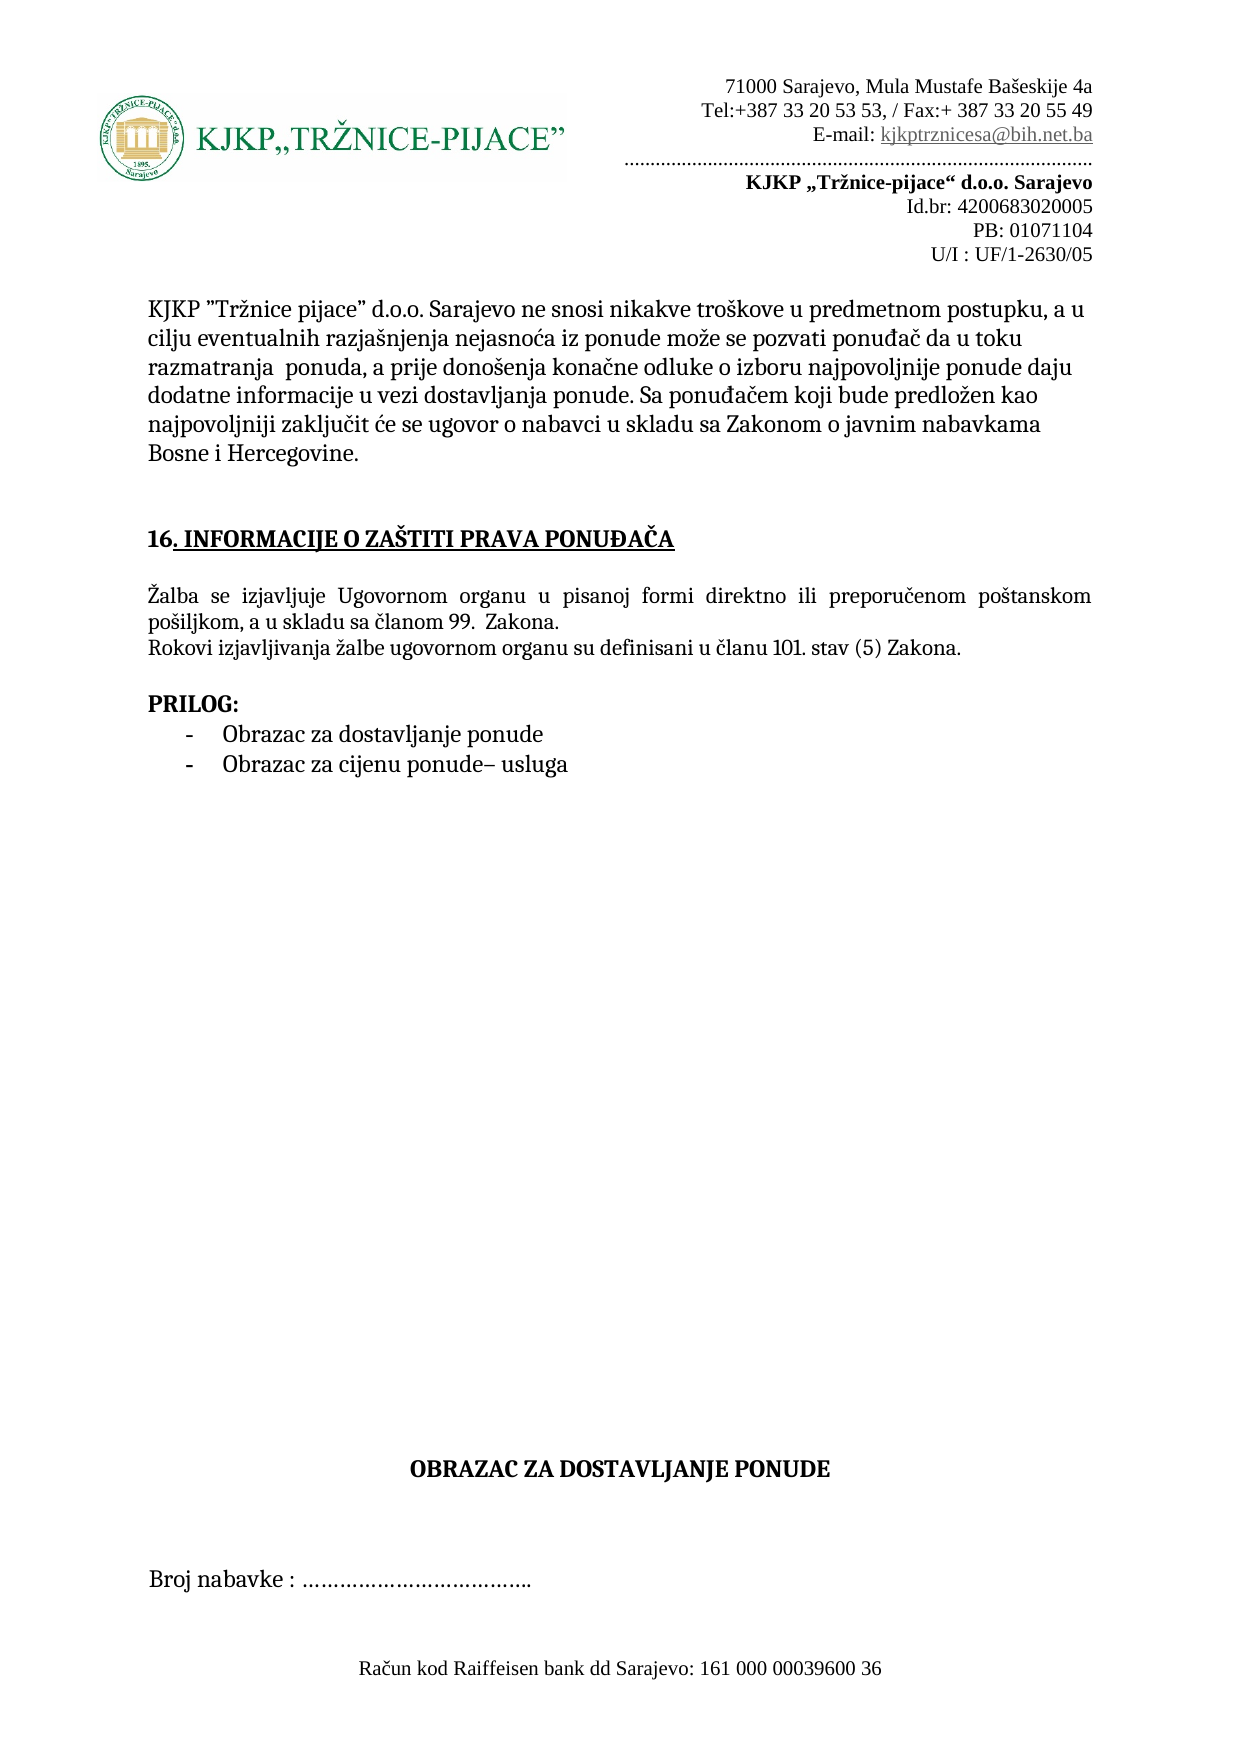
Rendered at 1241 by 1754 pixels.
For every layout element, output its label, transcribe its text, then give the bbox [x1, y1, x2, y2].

list Obrazac za cijenu ponude– usluga [185, 749, 1093, 778]
text Broj nabavke : ………………………………. [149, 1564, 1093, 1593]
text Rokovi izjavljivanja žalbe ugovornom organu su definisani u članu 101. stav (5) Zakona. [148, 635, 1093, 662]
picture [95, 93, 567, 181]
list Obrazac za dostavljanje ponude [185, 719, 1093, 749]
text PRILOG: [148, 690, 1093, 719]
text Žalba se izjavljuje Ugovornom organu u pisanoj formi direktno ili preporučenom poštanskom pošiljkom, a u skladu sa članom 99. Zakona. [148, 582, 1093, 635]
text 16. INFORMACIJE O ZAŠTITI PRAVA PONUĐAČA [148, 525, 1093, 554]
text KJKP ”Tržnice pijace” d.o.o. Sarajevo ne snosi nikakve troškove u predmetnom postupku, a u cilju eventualnih razjašnjenja nejasnoća iz ponude može se pozvati ponuđač da u toku razmatranja ponuda, a prije donošenja konačne odluke o izboru najpovoljnije ponude daju dodatne informacije u vezi dostavljanja ponude. Sa ponuđačem koji bude predložen kao najpovoljniji zaključit će se ugovor o nabavci u skladu sa Zakonom o javnim nabavkama Bosne i Hercegovine. [148, 295, 1093, 467]
text OBRAZAC ZA DOSTAVLJANJE PONUDE [148, 1455, 1093, 1484]
